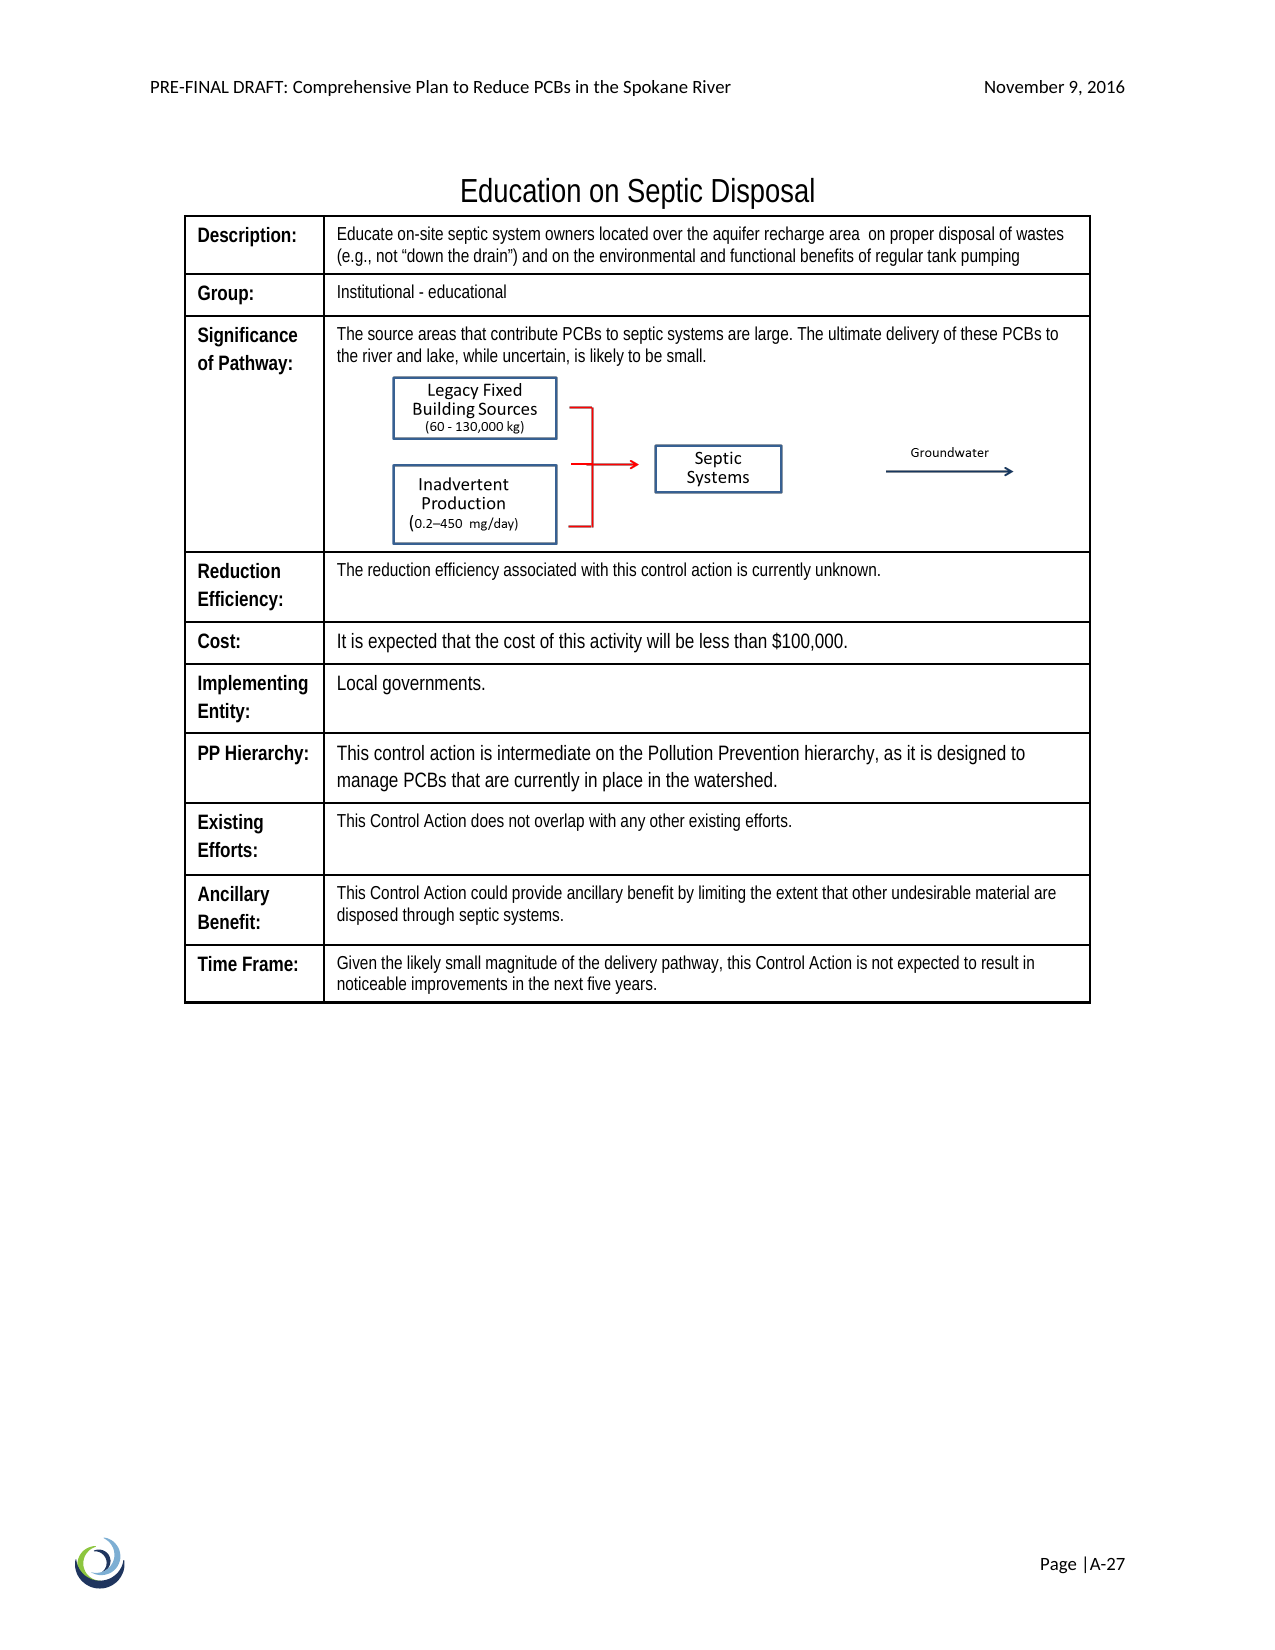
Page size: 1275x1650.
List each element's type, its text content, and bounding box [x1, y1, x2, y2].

table_cell This Control Action does not overlap with any other existing efforts. [325, 804, 1089, 874]
table_cell The reduction efficiency associated with this control action is currently unknown. [325, 553, 1089, 621]
table_cell Given the likely small magnitude of the delivery pathway, this Control Action is not expected to result in noticeable improvements in the next five years. [325, 946, 1089, 1001]
table_header Educate on-site septic system owners located over the aquifer recharge area on proper disposal of wastes (e.g., not “down the drain”) and on the environmental and functional benefits of regular tank pumping [325, 217, 1089, 272]
table_cell Ancillary Benefit: [186, 876, 323, 943]
picture [392, 372, 1023, 545]
table_cell This Control Action could provide ancillary benefit by limiting the extent that other undesirable material are disposed through septic systems. [325, 876, 1089, 943]
table_cell PP Hierarchy: [186, 734, 323, 802]
subtitle Education on Septic Disposal [150, 171, 1125, 209]
table_cell Group: [186, 275, 323, 314]
table_cell Existing Efforts: [186, 804, 323, 874]
table_cell Implementing Entity: [186, 665, 323, 732]
table_cell Cost: [186, 623, 323, 663]
table_cell Institutional - educational [325, 275, 1089, 314]
table_cell Significance of Pathway: [186, 317, 323, 551]
table_cell This control action is intermediate on the Pollution Prevention hierarchy, as it is designed to manage PCBs that are currently in place in the watershed. [325, 734, 1089, 802]
table_header Description: [186, 217, 323, 272]
table_cell Reduction Efficiency: [186, 553, 323, 621]
table_cell Local governments. [325, 665, 1089, 732]
table_cell The source areas that contribute PCBs to septic systems are large. The ultimate delivery of these PCBs to the river and lake, while uncertain, is likely to be small. [325, 317, 1089, 551]
table_cell It is expected that the cost of this activity will be less than $100,000. [325, 623, 1089, 663]
table_cell Time Frame: [186, 946, 323, 1001]
